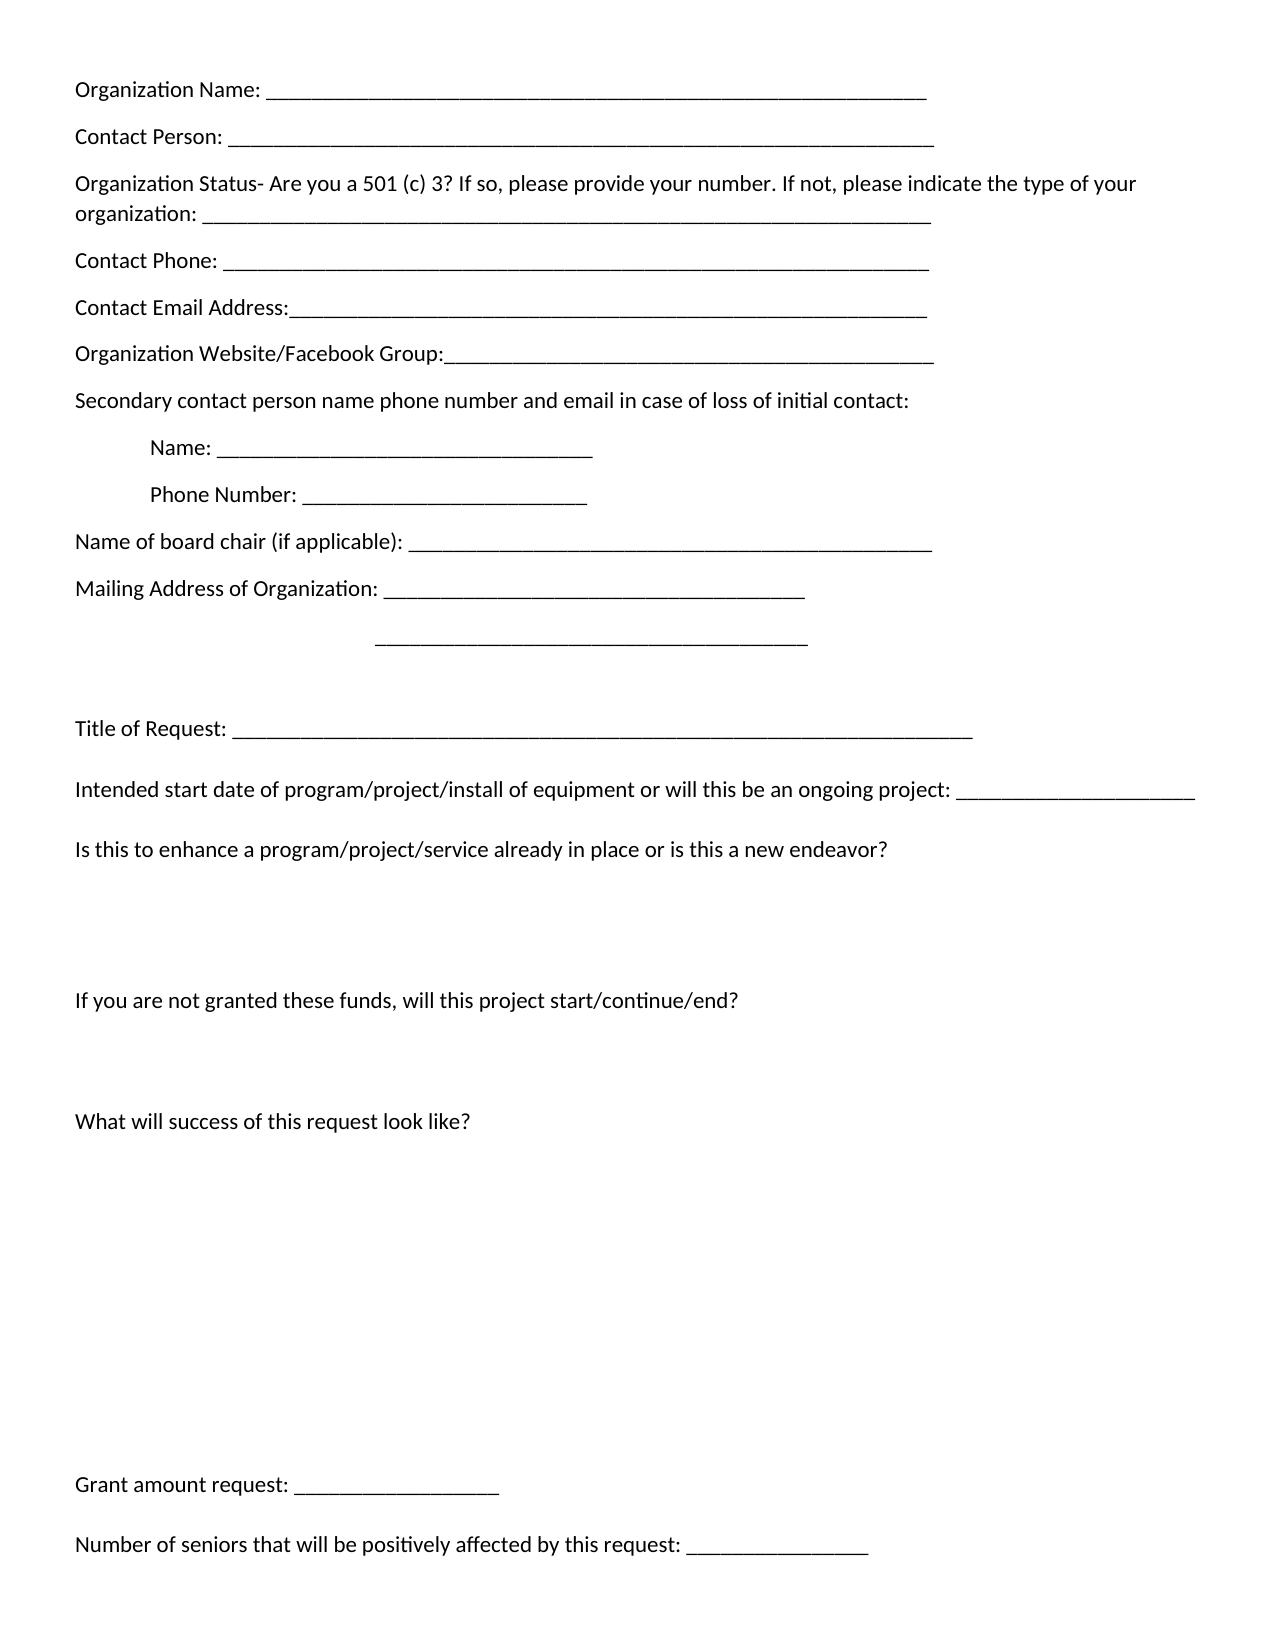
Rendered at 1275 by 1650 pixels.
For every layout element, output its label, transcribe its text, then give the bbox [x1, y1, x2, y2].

text Grant amount request: __________________ [75, 1470, 1200, 1498]
text Contact Person: ______________________________________________________________ [75, 122, 1200, 150]
text If you are not granted these funds, will this project start/continue/end? [75, 986, 1200, 1014]
text Contact Email Address:________________________________________________________ [75, 293, 1200, 321]
text Intended start date of program/project/install of equipment or will this be an ongoing project: _____________________ [75, 775, 1200, 803]
text Organization Status- Are you a 501 (c) 3? If so, please provide your number. If not, please indicate the type of your organization: ________________________________________________________________ [75, 169, 1200, 227]
text Name: _________________________________ [75, 433, 1200, 461]
text Phone Number: _________________________ [75, 480, 1200, 508]
text Is this to enhance a program/project/service already in place or is this a new endeavor? [75, 835, 1200, 863]
text Secondary contact person name phone number and email in case of loss of initial contact: [75, 386, 1200, 414]
text Number of seniors that will be positively affected by this request: ________________ [75, 1530, 1200, 1558]
text Contact Phone: ______________________________________________________________ [75, 246, 1200, 274]
text What will success of this request look like? [75, 1107, 1200, 1135]
text Mailing Address of Organization: _____________________________________ [75, 574, 1200, 602]
text Title of Request: _________________________________________________________________ [75, 714, 1200, 743]
text Organization Website/Facebook Group:___________________________________________ [75, 339, 1200, 368]
text ______________________________________ [75, 621, 1200, 649]
text Name of board chair (if applicable): ______________________________________________ [75, 527, 1200, 555]
text Organization Name: __________________________________________________________ [75, 75, 1200, 103]
